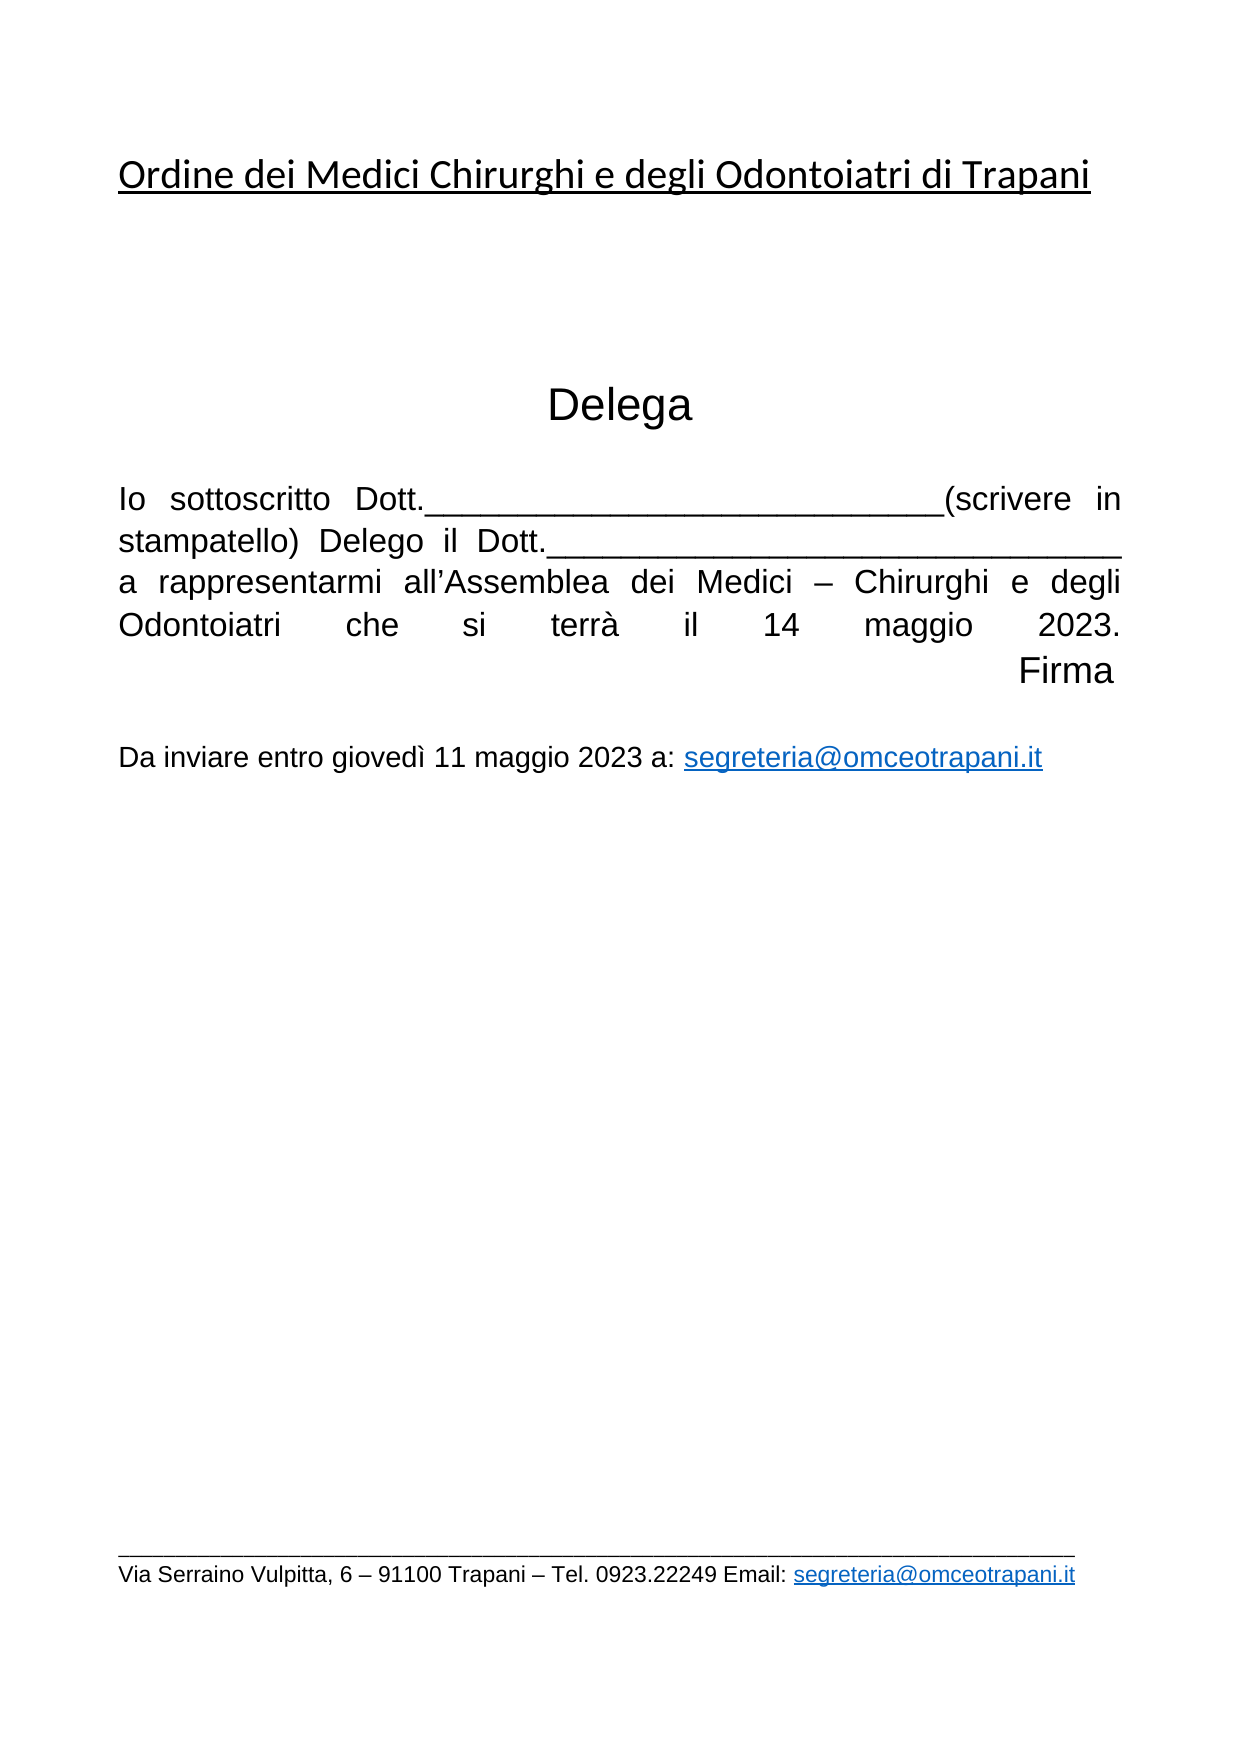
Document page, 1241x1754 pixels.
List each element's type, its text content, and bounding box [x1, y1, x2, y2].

text Io sottoscritto Dott.____________________________(scrivere in stampatello) Delego il Dott._______________________________ a rappresentarmi all’Assemblea dei Medici – Chirurghi e degli Odontoiatri che si terrà il 14 maggio 2023. Firma [118, 479, 1122, 721]
text Da inviare entro giovedì 11 maggio 2023 a: segreteria@omceotrapani.it [118, 740, 1122, 774]
text Via Serraino Vulpitta, 6 – 91100 Trapani – Tel. 0923.22249 Email: segreteria@omceotrapani.it [118, 1561, 1122, 1587]
text ____________________________________________________________________________________ [118, 1532, 1122, 1561]
text Delega [118, 378, 1122, 461]
text Ordine dei Medici Chirurghi e degli Odontoiatri di Trapani [118, 148, 1122, 198]
